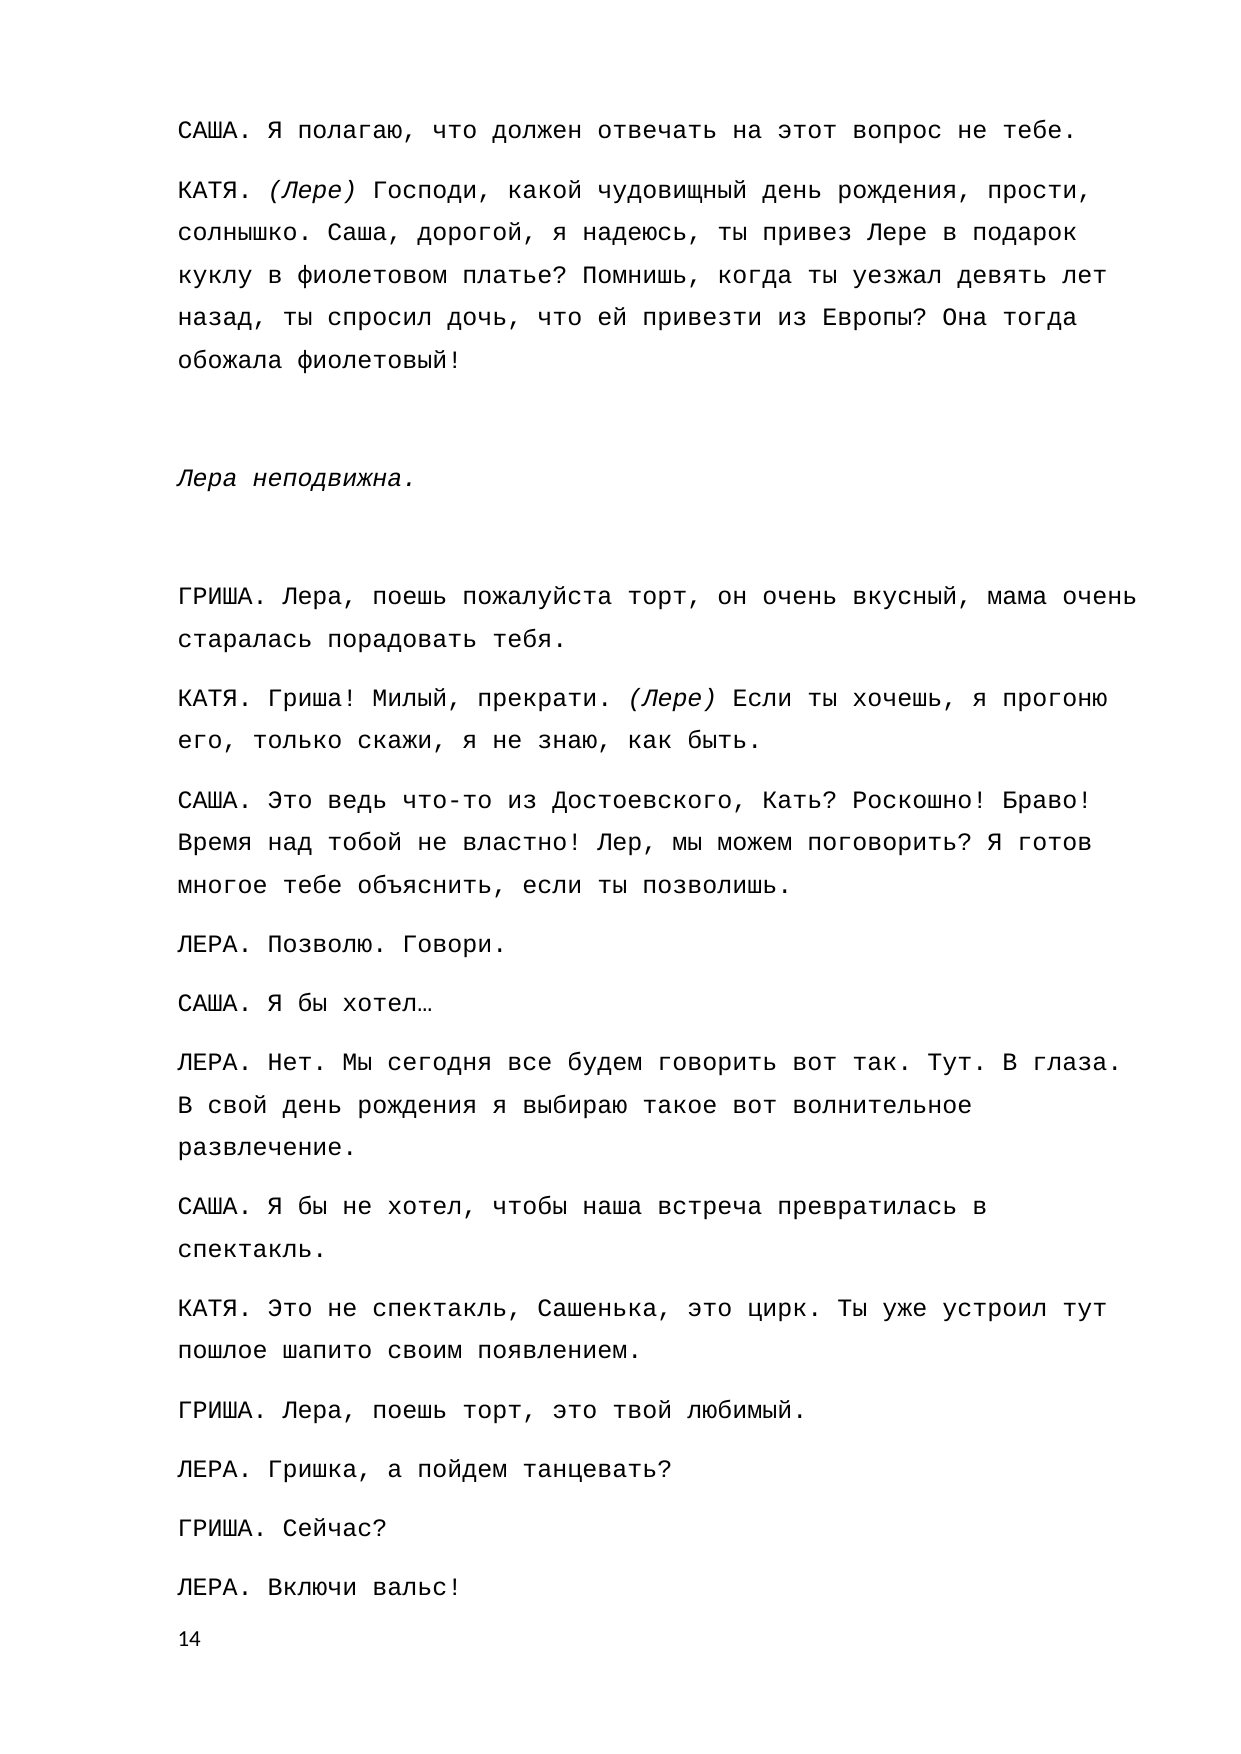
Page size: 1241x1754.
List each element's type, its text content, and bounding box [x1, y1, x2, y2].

text САША. Я бы хотел… [177, 991, 1152, 1019]
text САША. Я полагаю, что должен отвечать на этот вопрос не тебе. [177, 118, 1152, 146]
text ГРИША. Лера, поешь торт, это твой любимый. [177, 1397, 1152, 1426]
text ЛЕРА. Гришка, а пойдем танцевать? [177, 1456, 1152, 1485]
text Лера неподвижна. [177, 466, 1152, 494]
text ГРИША. Лера, поешь пожалуйста торт, он очень вкусный, мама очень старалась порадовать тебя. [177, 584, 1152, 655]
text КАТЯ. Это не спектакль, Сашенька, это цирк. Ты уже устроил тут пошлое шапито своим появлением. [177, 1296, 1152, 1366]
text САША. Я бы не хотел, чтобы наша встреча превратилась в спектакль. [177, 1194, 1152, 1265]
text ГРИША. Сейчас? [177, 1516, 1152, 1544]
text ЛЕРА. Позволю. Говори. [177, 931, 1152, 960]
text ЛЕРА. Нет. Мы сегодня все будем говорить вот так. Тут. В глаза. В свой день рождения я выбираю такое вот волнительное развлечение. [177, 1050, 1152, 1163]
text ЛЕРА. Включи вальс! [177, 1575, 1152, 1603]
text КАТЯ. (Лере) Господи, какой чудовищный день рождения, прости, солнышко. Саша, дорогой, я надеюсь, ты привез Лере в подарок куклу в фиолетовом платье? Помнишь, когда ты уезжал девять лет назад, ты спросил дочь, что ей привезти из Европы? Она тогда обожала фиолетовый! [177, 177, 1152, 376]
text САША. Это ведь что-то из Достоевского, Кать? Роскошно! Браво! Время над тобой не властно! Лер, мы можем поговорить? Я готов многое тебе объяснить, если ты позволишь. [177, 787, 1152, 901]
text КАТЯ. Гриша! Милый, прекрати. (Лере) Если ты хочешь, я прогоню его, только скажи, я не знаю, как быть. [177, 686, 1152, 756]
